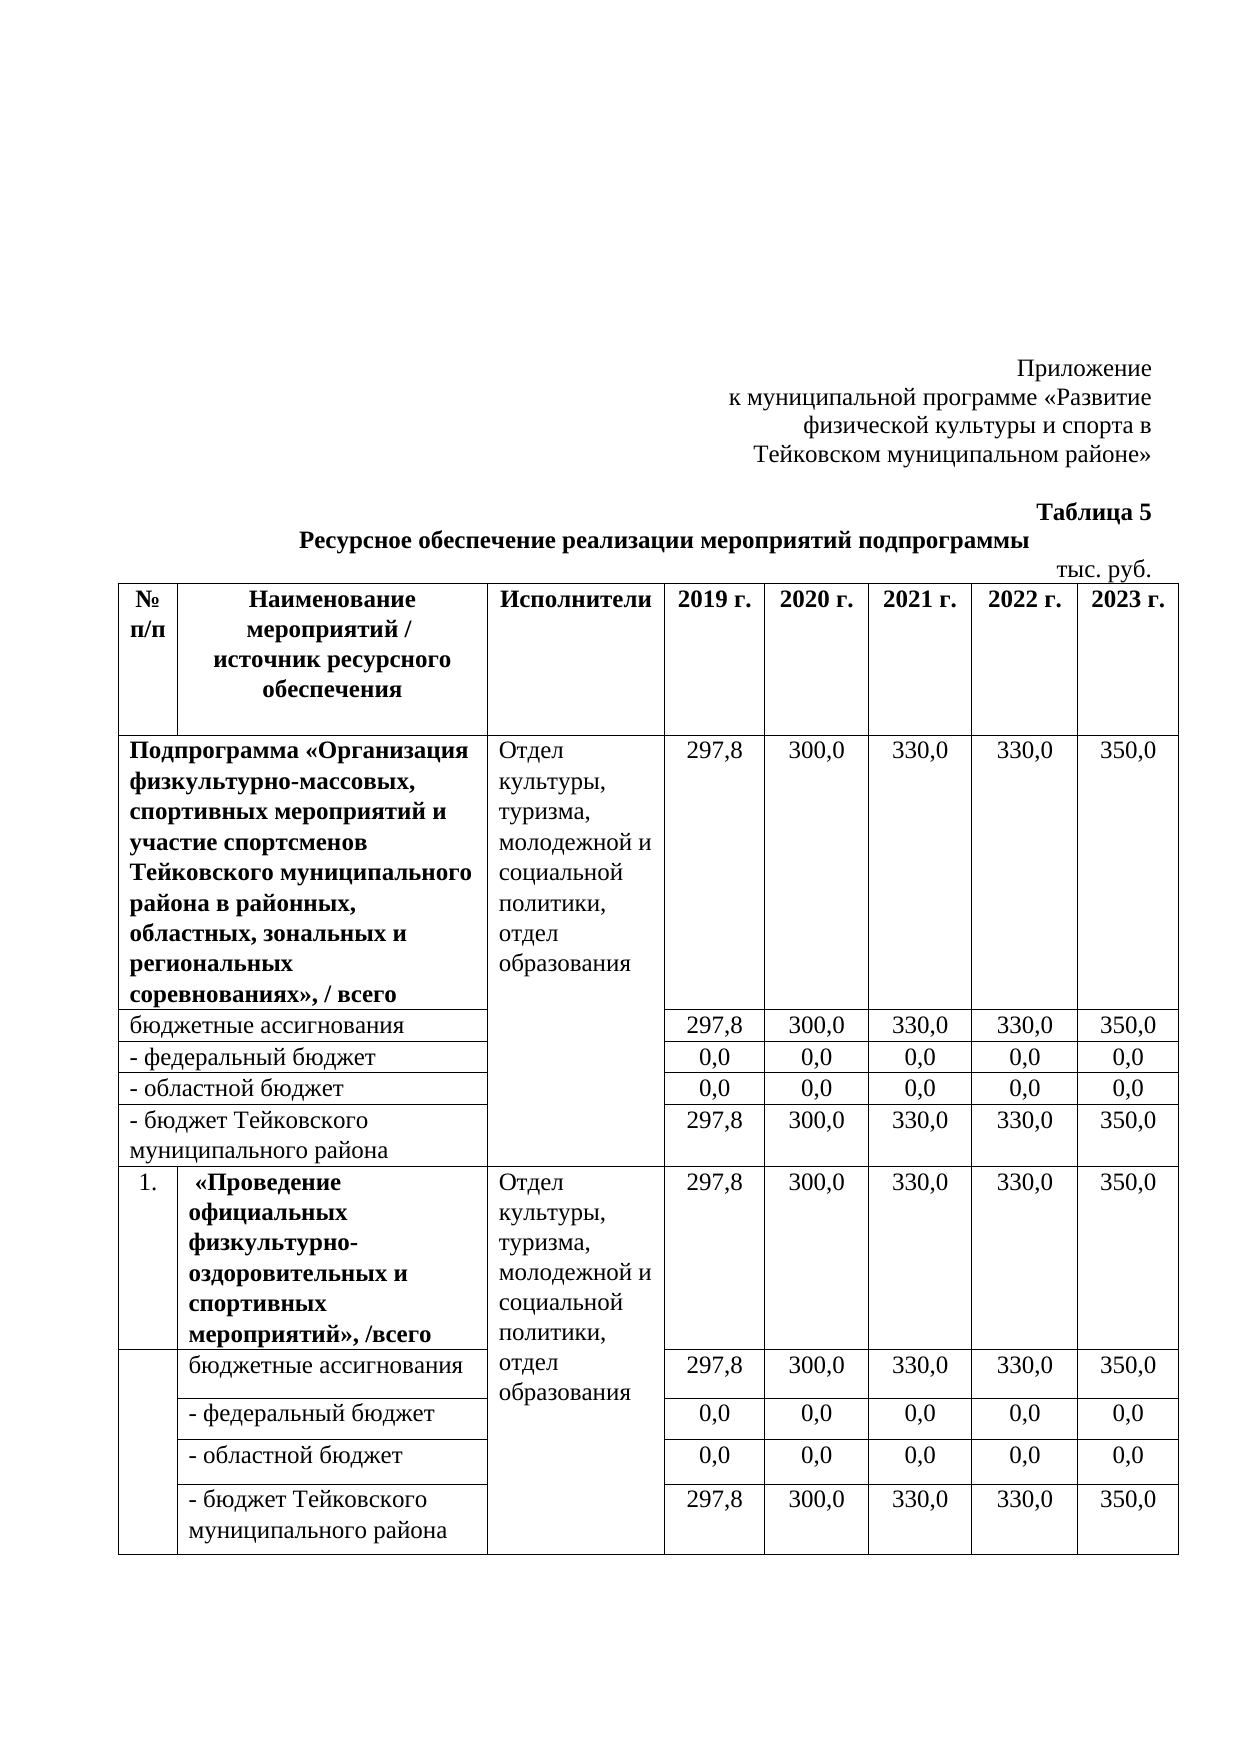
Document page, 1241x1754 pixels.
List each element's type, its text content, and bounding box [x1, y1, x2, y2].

table_cell Отдел культуры, туризма, молодежной и социальной политики, отдел образования [488, 736, 664, 1166]
table_cell 1. [119, 1167, 177, 1349]
table_cell 0,0 [972, 1399, 1077, 1439]
table_cell 297,8 [665, 1010, 764, 1041]
table_cell 0,0 [1078, 1440, 1178, 1483]
table_cell 0,0 [972, 1042, 1077, 1072]
table_cell 350,0 [1078, 1010, 1178, 1041]
text к муниципальной программе «Развитие [177, 382, 1152, 410]
table_cell 350,0 [1078, 1350, 1178, 1397]
table_cell 297,8 [665, 736, 764, 1009]
table_cell 0,0 [869, 1073, 971, 1104]
table_cell 330,0 [869, 1485, 971, 1554]
table_cell 330,0 [869, 1105, 971, 1166]
table_cell - областной бюджет [178, 1440, 487, 1483]
table_cell 0,0 [765, 1073, 868, 1104]
table_cell 350,0 [1078, 1105, 1178, 1166]
table_cell 0,0 [869, 1399, 971, 1439]
text Таблица 5 [177, 497, 1152, 525]
text Ресурсное обеспечение реализации мероприятий подпрограммы [177, 525, 1152, 554]
table_cell 297,8 [665, 1167, 764, 1349]
table_header 2021 г. [869, 584, 971, 734]
table_header 2023 г. [1078, 584, 1178, 734]
table_cell 330,0 [972, 1105, 1077, 1166]
table_cell 0,0 [665, 1440, 764, 1483]
table_cell 300,0 [765, 1105, 868, 1166]
table_cell 330,0 [972, 1010, 1077, 1041]
table_cell 330,0 [972, 1167, 1077, 1349]
table_cell 330,0 [869, 1350, 971, 1397]
table_cell - бюджет Тейковского муниципального района [178, 1485, 487, 1554]
table_cell 297,8 [665, 1350, 764, 1397]
table_header 2020 г. [765, 584, 868, 734]
table_cell 0,0 [665, 1073, 764, 1104]
table_cell 0,0 [869, 1042, 971, 1072]
table_cell 297,8 [665, 1485, 764, 1554]
table_cell 330,0 [869, 1010, 971, 1041]
table_cell 330,0 [869, 736, 971, 1009]
table_cell 300,0 [765, 1350, 868, 1397]
table_cell 300,0 [765, 1010, 868, 1041]
table_cell «Проведение официальных физкультурно-оздоровительных и спортивных мероприятий», /всего [178, 1167, 487, 1349]
table_cell 300,0 [765, 1167, 868, 1349]
table_cell Отдел культуры, туризма, молодежной и социальной политики, отдел образования [488, 1167, 664, 1554]
table_cell [119, 1350, 177, 1554]
table_cell 0,0 [665, 1042, 764, 1072]
table_header Исполнители [488, 584, 664, 734]
text Приложение [177, 353, 1152, 382]
table_cell 330,0 [869, 1167, 971, 1349]
table_cell Подпрограмма «Организация физкультурно-массовых, спортивных мероприятий и участие спортсменов Тейковского муниципального района в районных, областных, зональных и региональных соревнованиях», / всего [119, 736, 487, 1009]
table_cell 0,0 [972, 1440, 1077, 1483]
table_cell 0,0 [665, 1399, 764, 1439]
text тыс. руб. [177, 554, 1152, 583]
table_cell 0,0 [765, 1042, 868, 1072]
table_cell 330,0 [972, 736, 1077, 1009]
table_cell - областной бюджет [119, 1073, 487, 1104]
table_header № п/п [119, 584, 177, 734]
table_cell 350,0 [1078, 1167, 1178, 1349]
table_header Наименование мероприятий / источник ресурсного обеспечения [178, 584, 487, 734]
table_cell 0,0 [1078, 1073, 1178, 1104]
table_cell 350,0 [1078, 1485, 1178, 1554]
table_cell - федеральный бюджет [119, 1042, 487, 1072]
table_cell 297,8 [665, 1105, 764, 1166]
table_header 2022 г. [972, 584, 1077, 734]
table_cell бюджетные ассигнования [119, 1010, 487, 1041]
table_cell 0,0 [972, 1073, 1077, 1104]
table_cell 0,0 [869, 1440, 971, 1483]
table_header 2019 г. [665, 584, 764, 734]
table_cell бюджетные ассигнования [178, 1350, 487, 1397]
table_cell - бюджет Тейковского муниципального района [119, 1105, 487, 1166]
table_cell 0,0 [765, 1399, 868, 1439]
table_cell 350,0 [1078, 736, 1178, 1009]
table_cell 0,0 [1078, 1399, 1178, 1439]
table_cell 0,0 [765, 1440, 868, 1483]
table_cell 0,0 [1078, 1042, 1178, 1072]
table_cell 300,0 [765, 1485, 868, 1554]
text физической культуры и спорта в [177, 410, 1152, 439]
table_cell 330,0 [972, 1485, 1077, 1554]
table_cell - федеральный бюджет [178, 1399, 487, 1439]
table_cell 300,0 [765, 736, 868, 1009]
table_cell 330,0 [972, 1350, 1077, 1397]
text Тейковском муниципальном районе» [177, 439, 1152, 468]
